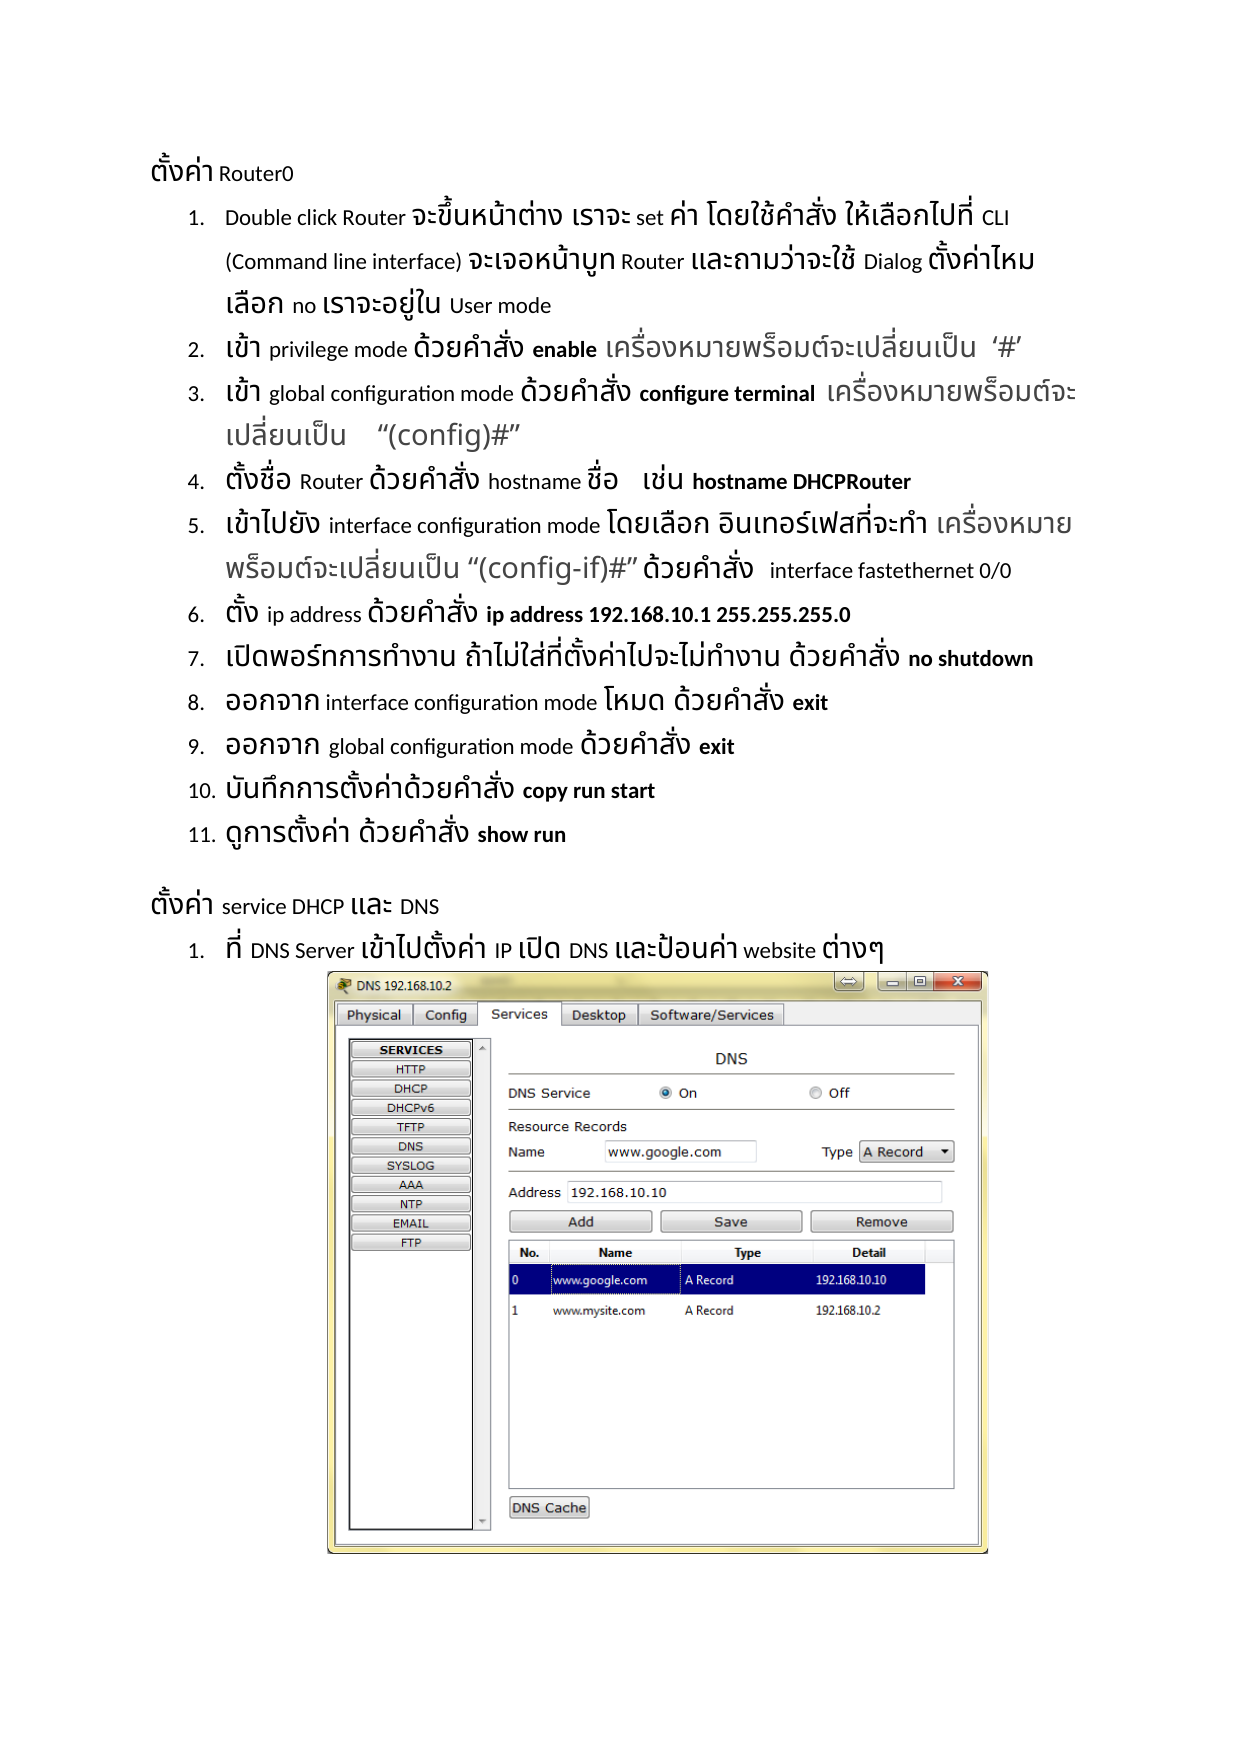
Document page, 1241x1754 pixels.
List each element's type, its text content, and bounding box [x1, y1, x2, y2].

list เข้า global configuration modeด้วยคำสั่ง configure terminal เครื่องหมายพร็อมต์จะเปลี่ยนเป็น “(config)#” [187, 371, 1090, 459]
list ที่ DNS Server เข้าไปตั้งค่า IP เปิด DNS และป้อนค่าwebsite ต่างๆ [187, 928, 1090, 972]
text ตั้งค่าRouter0 [150, 150, 1090, 194]
list ตั้งชื่อ Router ด้วยคำสั่ง hostname ชื่อ เช่น hostname DHCPRouter [187, 459, 1090, 503]
list บันทึกการตั้งค่าด้วยคำสั่ง copy run start [187, 767, 1090, 812]
list Double click Router จะขึ้นหน้าต่าง เราจะset ค่า โดยใช้คำสั่ง ให้เลือกไปที่ CLI (Command line interface) จะเจอหน้าบูทRouter และถามว่าจะใช้ Dialog ตั้งค่าไหม เลือก no เราจะอยู่ใน User mode [187, 194, 1090, 326]
list ออกจาก global configuration modeด้วยคำสั่ง exit [187, 723, 1090, 767]
list เข้าไปยัง interface configuration modeโดยเลือก อินเทอร์เฟสที่จะทำ เครื่องหมายพร็อมต์จะเปลี่ยนเป็น “(config-if)#” ด้วยคำสั่ง interface fastethernet 0/0 [187, 503, 1090, 591]
list เปิดพอร์ทการทำงาน ถ้าไม่ใส่ที่ตั้งค่าไปจะไม่ทำงาน ด้วยคำสั่ง no shutdown [187, 635, 1090, 679]
list ดูการตั้งค่า ด้วยคำสั่ง show run [187, 812, 1090, 856]
list ออกจากinterface configuration modeโหมด ด้วยคำสั่ง exit [187, 679, 1090, 723]
list ตั้ง ip address ด้วยคำสั่ง ip address 192.168.10.1 255.255.255.0 [187, 591, 1090, 635]
picture [327, 971, 989, 1554]
list ตั้งค่า service DHCP และ DNS [150, 884, 1090, 928]
list เข้า privilege mode ด้วยคำสั่ง enable เครื่องหมายพร็อมต์จะเปลี่ยนเป็น ‘#’ [187, 326, 1090, 371]
